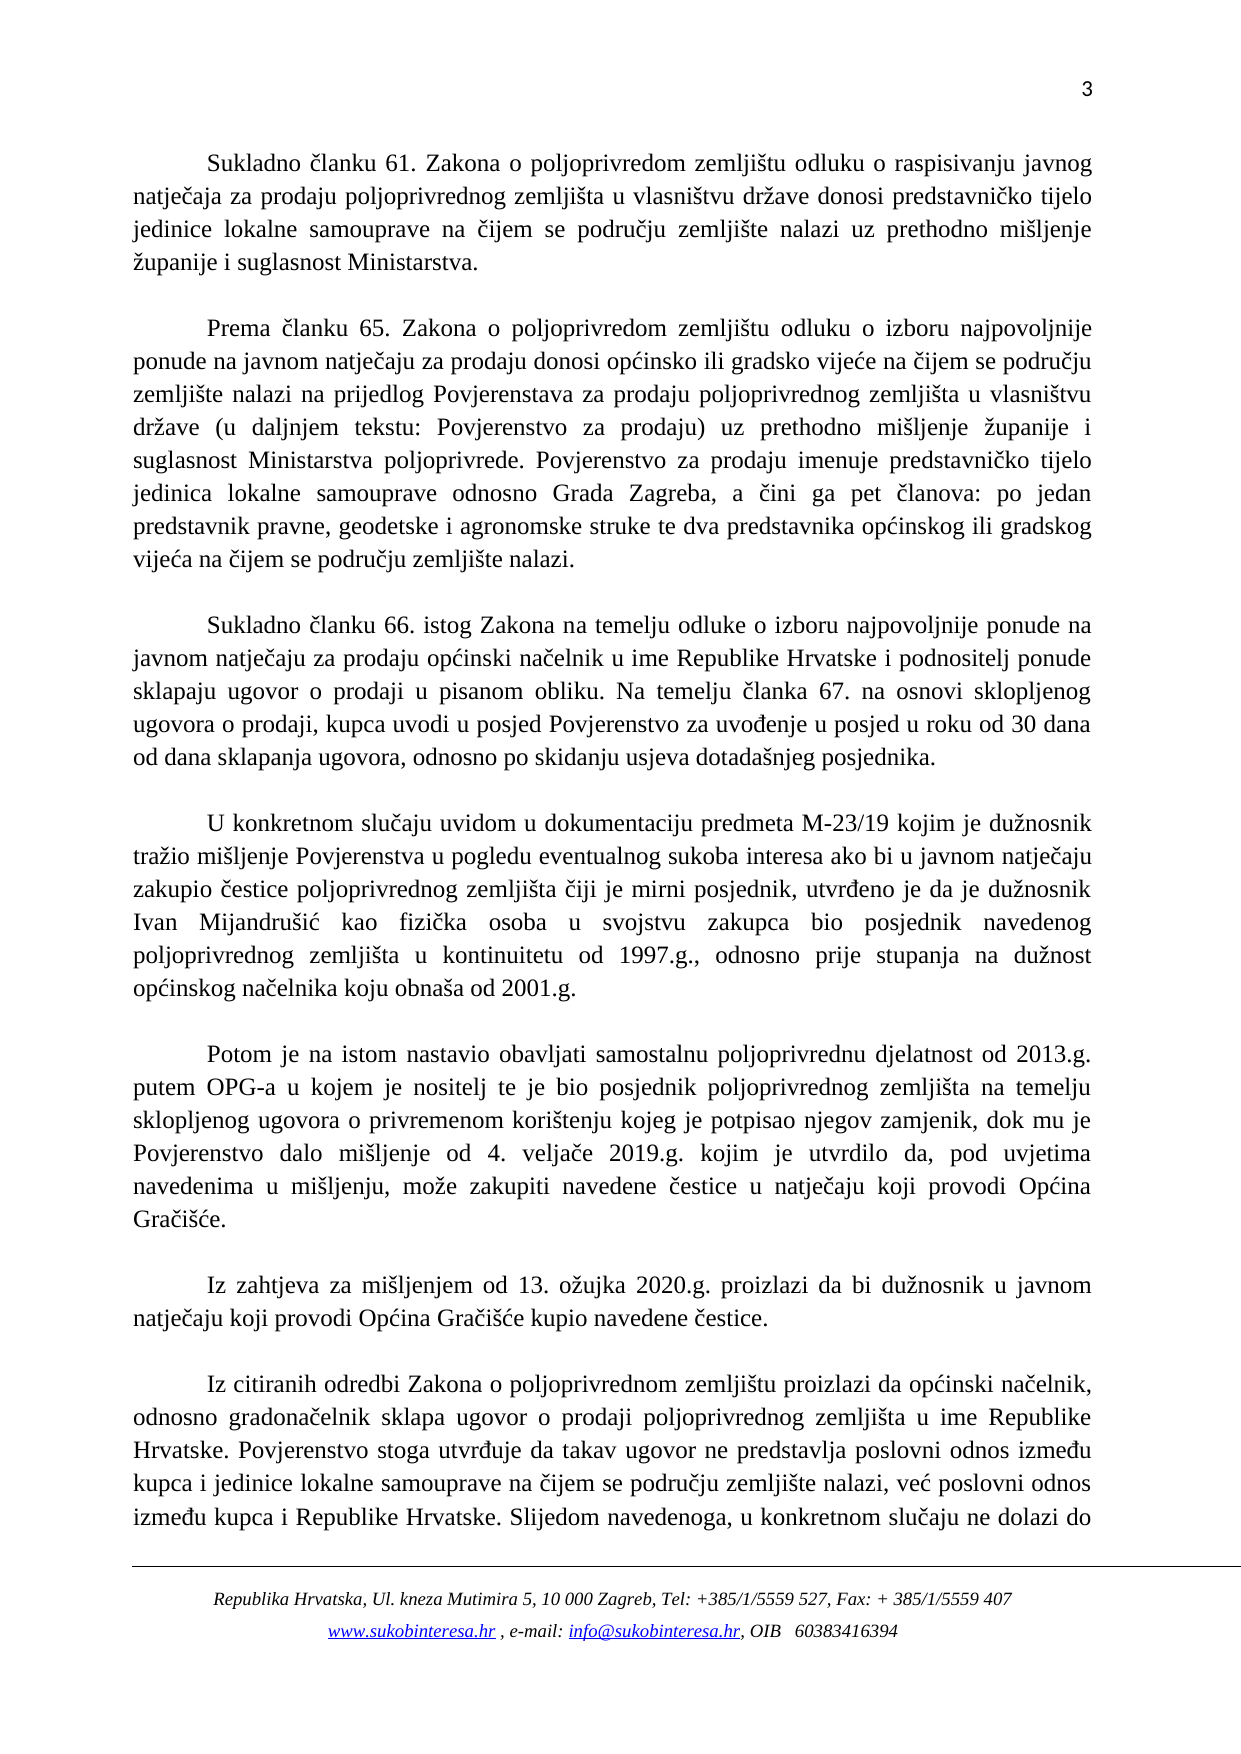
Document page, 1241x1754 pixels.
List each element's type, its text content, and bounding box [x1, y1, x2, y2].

text Iz zahtjeva za mišljenjem od 13. ožujka 2020.g. proizlazi da bi dužnosnik u javnom natječaju koji provodi Općina Gračišće kupio navedene čestice. [133, 1270, 1092, 1332]
text Sukladno članku 61. Zakona o poljoprivredom zemljištu odluku o raspisivanju javnog natječaja za prodaju poljoprivrednog zemljišta u vlasništvu države donosi predstavničko tijelo jedinice lokalne samouprave na čijem se području zemljište nalazi uz prethodno mišljenje županije i suglasnost Ministarstva. [133, 148, 1092, 181]
text U konkretnom slučaju uvidom u dokumentaciju predmeta M-23/19 kojim je dužnosnik tražio mišljenje Povjerenstva u pogledu eventualnog sukoba interesa ako bi u javnom natječaju zakupio čestice poljoprivrednog zemljišta čiji je mirni posjednik, utvrđeno je da je dužnosnik Ivan Mijandrušić kao fizička osoba u svojstvu zakupca bio posjednik navedenog poljoprivrednog zemljišta u kontinuitetu od 1997.g., odnosno prije stupanja na dužnost općinskog načelnika koju obnaša od 2001.g. [133, 808, 1092, 1002]
text Sukladno članku 66. istog Zakona na temelju odluke o izboru najpovoljnije ponude na javnom natječaju za prodaju općinski načelnik u ime Republike Hrvatske i podnositelj ponude sklapaju ugovor o prodaji u pisanom obliku. Na temelju članka 67. na osnovi sklopljenog ugovora o prodaji, kupca uvodi u posjed Povjerenstvo za uvođenje u posjed u roku od 30 dana od dana sklapanja ugovora, odnosno po skidanju usjeva dotadašnjeg posjednika. [133, 610, 1092, 643]
text Sukladno članku 66. istog Zakona na temelju odluke o izboru najpovoljnije ponude na javnom natječaju za prodaju općinski načelnik u ime Republike Hrvatske i podnositelj ponude sklapaju ugovor o prodaji u pisanom obliku. Na temelju članka 67. na osnovi sklopljenog ugovora o prodaji, kupca uvodi u posjed Povjerenstvo za uvođenje u posjed u roku od 30 dana od dana sklapanja ugovora, odnosno po skidanju usjeva dotadašnjeg posjednika. [133, 738, 1092, 771]
text Potom je na istom nastavio obavljati samostalnu poljoprivrednu djelatnost od 2013.g. putem OPG-a u kojem je nositelj te je bio posjednik poljoprivrednog zemljišta na temelju sklopljenog ugovora o privremenom korištenju kojeg je potpisao njegov zamjenik, dok mu je Povjerenstvo dalo mišljenje od 4. veljače 2019.g. kojim je utvrdilo da, pod uvjetima navedenima u mišljenju, može zakupiti navedene čestice u natječaju koji provodi Općina Gračišće. [133, 1039, 1092, 1233]
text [133, 1369, 1092, 1530]
text Sukladno članku 61. Zakona o poljoprivredom zemljištu odluku o raspisivanju javnog natječaja za prodaju poljoprivrednog zemljišta u vlasništvu države donosi predstavničko tijelo jedinice lokalne samouprave na čijem se području zemljište nalazi uz prethodno mišljenje županije i suglasnost Ministarstva. [133, 242, 1092, 276]
text Prema članku 65. Zakona o poljoprivredom zemljištu odluku o izboru najpovoljnije ponude na javnom natječaju za prodaju donosi općinsko ili gradsko vijeće na čijem se području zemljište nalazi na prijedlog Povjerenstava za prodaju poljoprivrednog zemljišta u vlasništvu države (u daljnjem tekstu: Povjerenstvo za prodaju) uz prethodno mišljenje županije i suglasnost Ministarstva poljoprivrede. Povjerenstvo za prodaju imenuje predstavničko tijelo jedinica lokalne samouprave odnosno Grada Zagreba, a čini ga pet članova: po jedan predstavnik pravne, geodetske i agronomske struke te dva predstavnika općinskog ili gradskog vijeća na čijem se području zemljište nalazi. [133, 313, 1092, 573]
